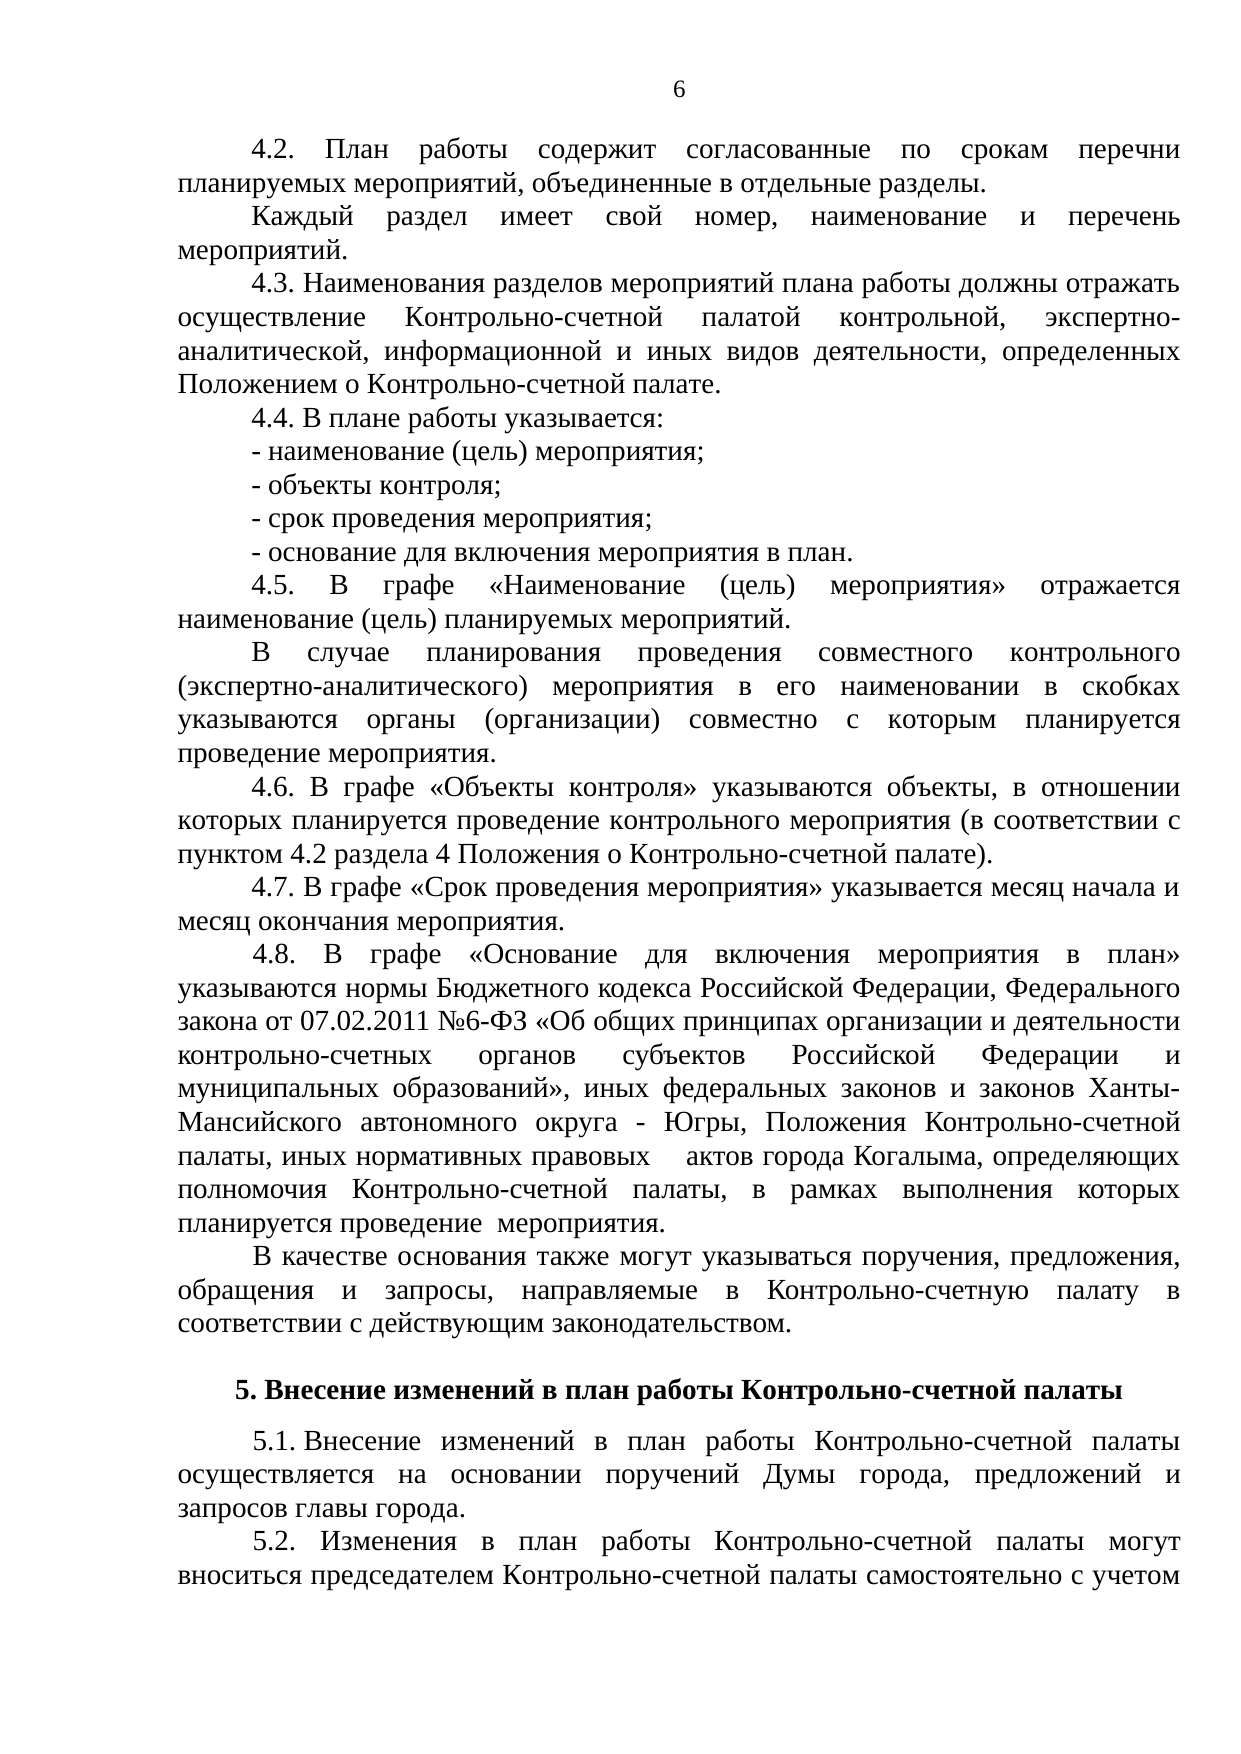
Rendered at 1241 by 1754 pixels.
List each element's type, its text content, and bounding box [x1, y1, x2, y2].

text 4.8. В графе «Основание для включения мероприятия в план» указываются нормы Бюджетного кодекса Российской Федерации, Федерального закона от 07.02.2011 №6-ФЗ «Об общих принципах организации и деятельности контрольно-счетных органов субъектов Российской Федерации и муниципальных образований», иных федеральных законов и законов Ханты-Мансийского автономного округа - Югры, Положения Контрольно-счетной палаты, иных нормативных правовых актов города Когалыма, определяющих полномочия Контрольно-счетной палаты, в рамках выполнения которых планируется проведение мероприятия. [177, 936, 1181, 1238]
text 4.2. План работы содержит согласованные по срокам перечни планируемых мероприятий, объединенные в отдельные разделы. [177, 131, 1181, 198]
text 4.5. В графе «Наименование (цель) мероприятия» отражается наименование (цель) планируемых мероприятий. [177, 567, 1181, 634]
text - срок проведения мероприятия; [177, 500, 1181, 534]
text 5.1. Внесение изменений в план работы Контрольно-счетной палаты осуществляется на основании поручений Думы города, предложений и запросов главы города. [177, 1423, 1181, 1523]
text - основание для включения мероприятия в план. [177, 534, 1181, 567]
text Каждый раздел имеет свой номер, наименование и перечень мероприятий. [177, 198, 1181, 266]
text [177, 1523, 1181, 1590]
text 4.4. В плане работы указывается: [177, 400, 1181, 433]
text В качестве основания также могут указываться поручения, предложения, обращения и запросы, направляемые в Контрольно-счетную палату в соответствии с действующим законодательством. [177, 1238, 1181, 1339]
text 5. Внесение изменений в план работы Контрольно-счетной палаты [177, 1372, 1181, 1406]
text В случае планирования проведения совместного контрольного (экспертно-аналитического) мероприятия в его наименовании в скобках указываются органы (организации) совместно с которым планируется проведение мероприятия. [177, 634, 1181, 769]
text 4.7. В графе «Срок проведения мероприятия» указывается месяц начала и месяц окончания мероприятия. [177, 869, 1181, 936]
text - наименование (цель) мероприятия; [177, 433, 1181, 467]
text - объекты контроля; [177, 467, 1181, 500]
text 4.6. В графе «Объекты контроля» указываются объекты, в отношении которых планируется проведение контрольного мероприятия (в соответствии с пунктом 4.2 раздела 4 Положения о Контрольно-счетной палате). [177, 769, 1181, 869]
text 4.3. Наименования разделов мероприятий плана работы должны отражать осуществление Контрольно-счетной палатой контрольной, экспертно-аналитической, информационной и иных видов деятельности, определенных Положением о Контрольно-счетной палате. [177, 266, 1181, 400]
